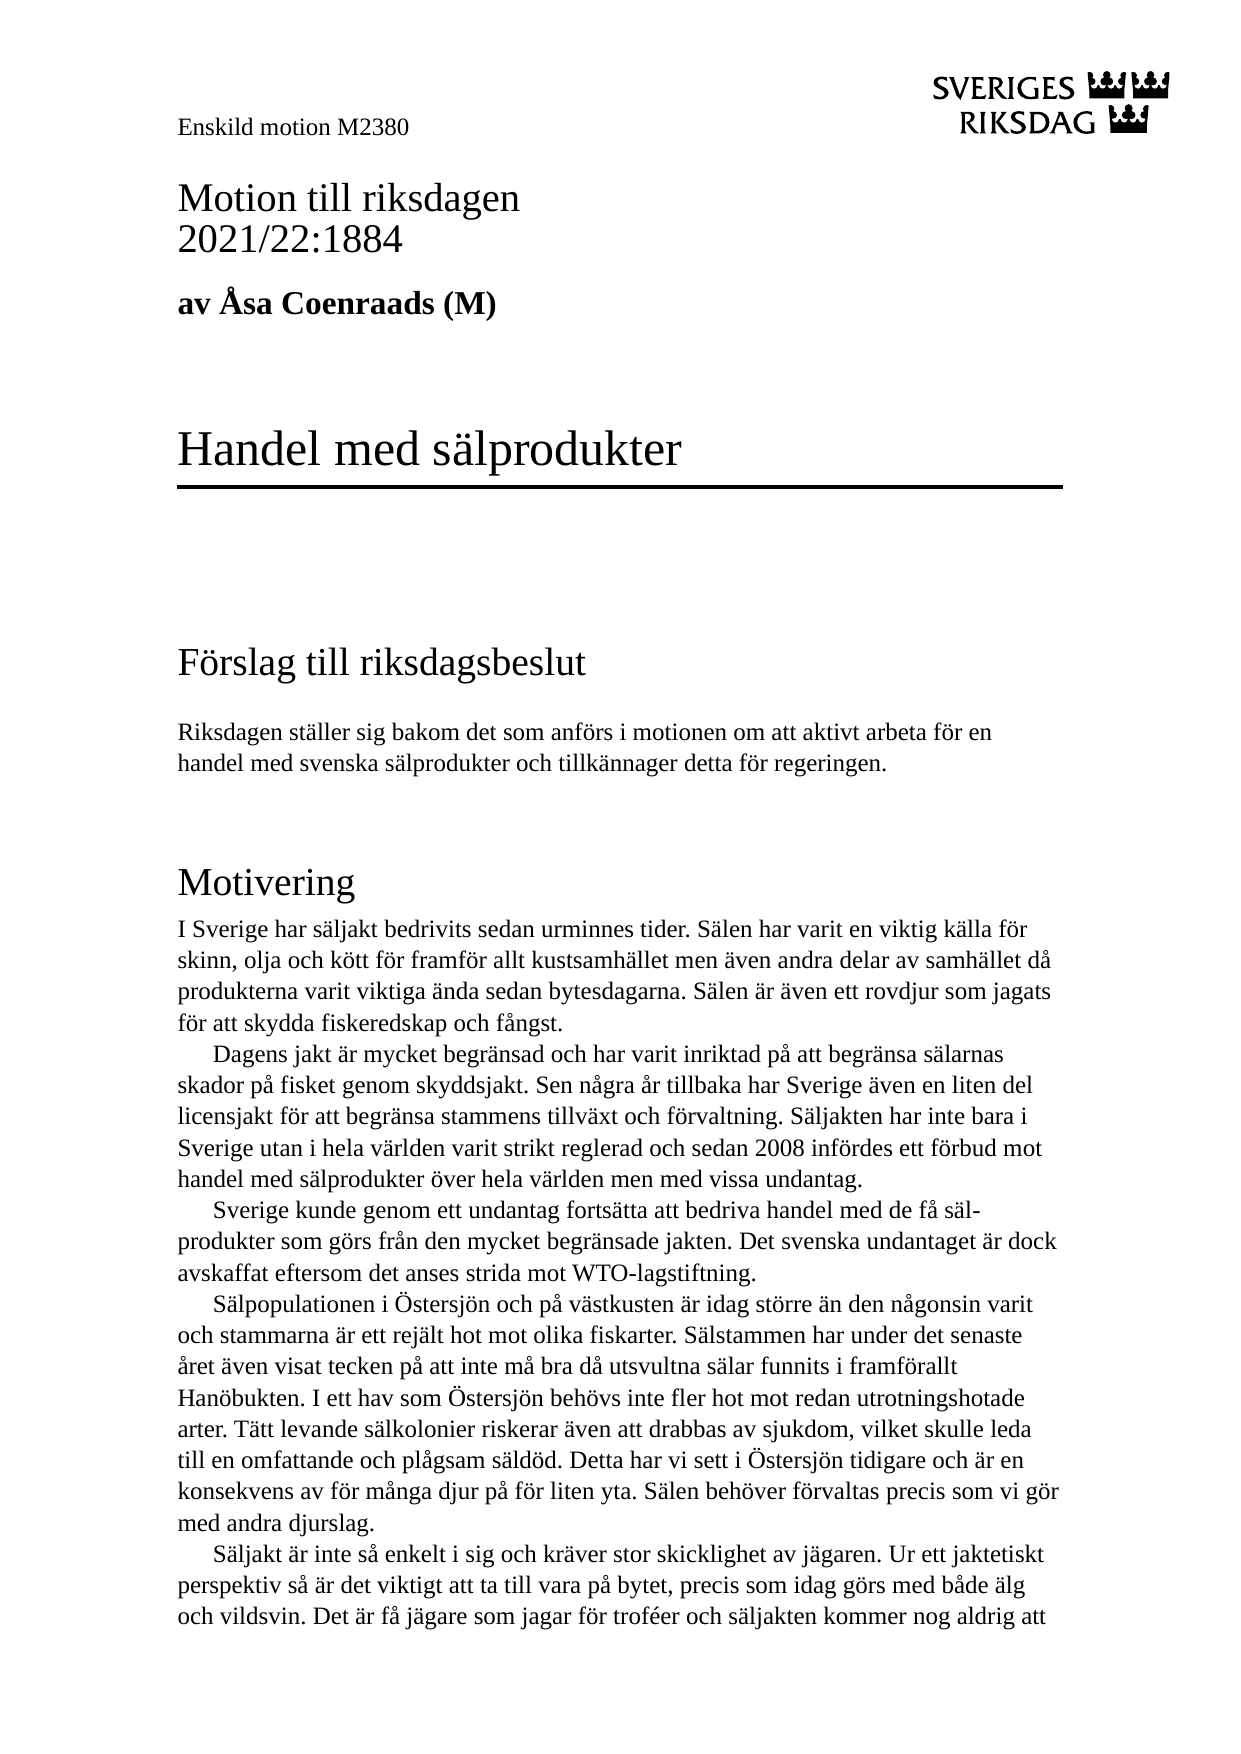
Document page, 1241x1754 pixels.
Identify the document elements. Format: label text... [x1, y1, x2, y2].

text Sverige kunde genom ett undantag fortsätta att bedriva handel med de få sälprodukter som görs från den mycket begränsade jakten. Det svenska undantaget är dock avskaffat eftersom det anses strida mot WTO-lagstiftning. [177, 1193, 1063, 1286]
text Sälpopulationen i Östersjön och på västkusten är idag större än den någonsin varit och stammarna är ett rejält hot mot olika fiskarter. Sälstammen har under det senaste året även visat tecken på att inte må bra då utsvultna sälar funnits i framförallt Hanöbukten. I ett hav som Östersjön behövs inte fler hot mot redan utrotningshotade arter. Tätt levande sälkolonier riskerar även att drabbas av sjukdom, vilket skulle leda till en omfattande och plågsam säldöd. Detta har vi sett i Östersjön tidigare och är en konsekvens av för många djur på för liten yta. Sälen behöver förvaltas precis som vi gör med andra djurslag. [177, 1286, 1063, 1536]
text Dagens jakt är mycket begränsad och har varit inriktad på att begränsa sälarnas skador på fisket genom skyddsjakt. Sen några år tillbaka har Sverige även en liten del licensjakt för att begränsa stammens tillväxt och förvaltning. Säljakten har inte bara i Sverige utan i hela världen varit strikt reglerad och sedan 2008 infördes ett förbud mot handel med sälprodukter över hela världen men med vissa undantag. [177, 1036, 1063, 1193]
text I Sverige har säljakt bedrivits sedan urminnes tider. Sälen har varit en viktig källa för skinn, olja och kött för framför allt kustsamhället men även andra delar av samhället då produkterna varit viktiga ända sedan bytesdagarna. Sälen är även ett rovdjur som jagats för att skydda fiskeredskap och fångst. [177, 911, 1063, 1036]
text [177, 1536, 1063, 1630]
